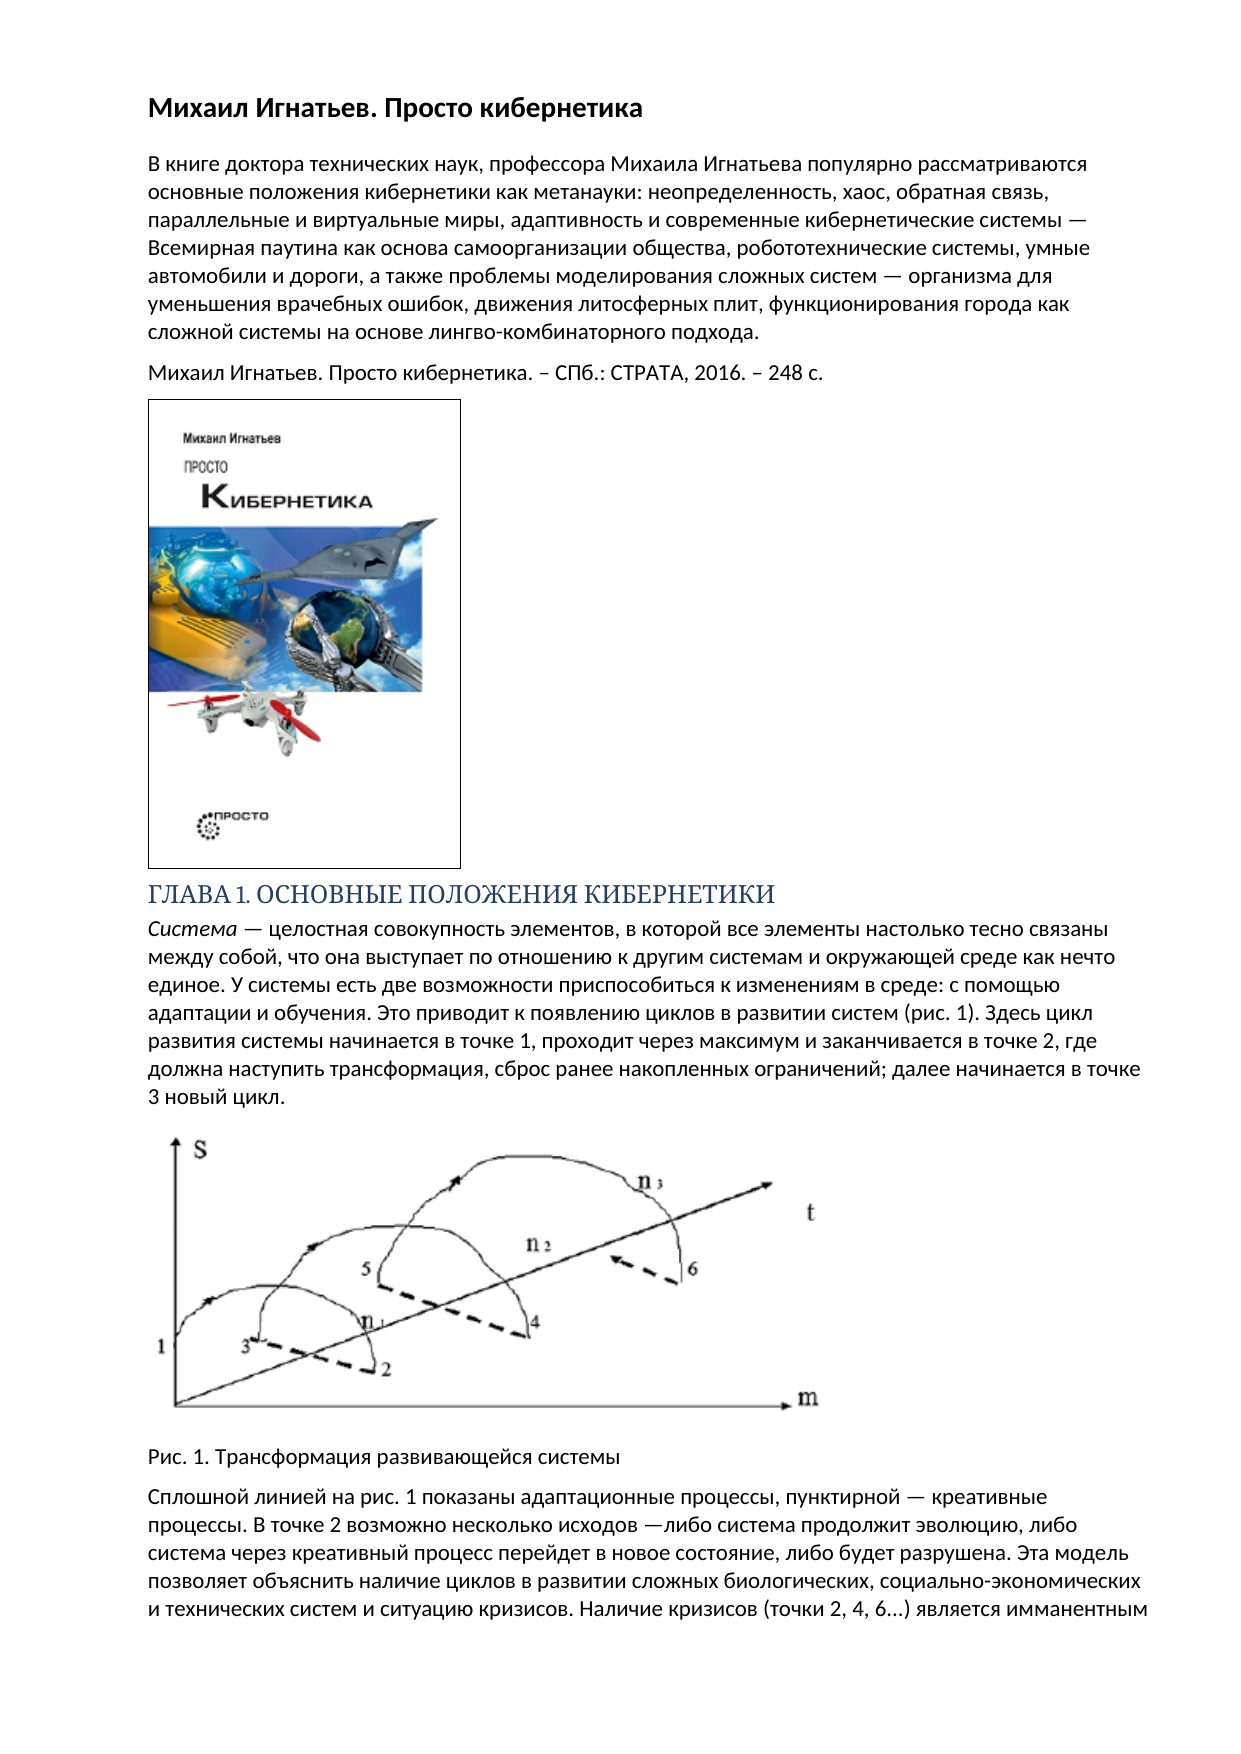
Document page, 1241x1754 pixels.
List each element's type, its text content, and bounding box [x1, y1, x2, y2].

text Рис. 1. Трансформация развивающейся системы [148, 1442, 1152, 1470]
text Михаил Игнатьев. Просто кибернетика. – СПб.: СТРАТА, 2016. – 248 с. [148, 358, 1152, 386]
picture [147, 1123, 833, 1430]
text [148, 1482, 1152, 1622]
picture [149, 400, 460, 868]
text Михаил Игнатьев. Просто кибернетика [148, 89, 1152, 124]
subtitle ГЛАВА 1. ОСНОВНЫЕ ПОЛОЖЕНИЯ КИБЕРНЕТИКИ [148, 881, 1152, 910]
text В книге доктора технических наук, профессора Михаила Игнатьева популярно рассматриваются основные положения кибернетики как метанауки: неопределенность, хаос, обратная связь, параллельные и виртуальные миры, адаптивность и современные кибернетические системы — Всемирная паутина как основа самоорганизации общества, робототехнические системы, умные автомобили и дороги, а также проблемы моделирования сложных систем — организма для уменьшения врачебных ошибок, движения литосферных плит, функционирования города как сложной системы на основе лингво-комбинаторного подхода. [148, 149, 1152, 345]
text Система — целостная совокупность элементов, в которой все элементы настолько тесно связаны между собой, что она выступает по отношению к другим системам и окружающей среде как нечто единое. У системы есть две возможности приспособиться к изменениям в среде: с помощью адаптации и обучения. Это приводит к появлению циклов в развитии систем (рис. 1). Здесь цикл развития системы начинается в точке 1, проходит через максимум и заканчивается в точке 2, где должна наступить трансформация, сброс ранее накопленных ограничений; далее начинается в точке 3 новый цикл. [148, 914, 1152, 1111]
